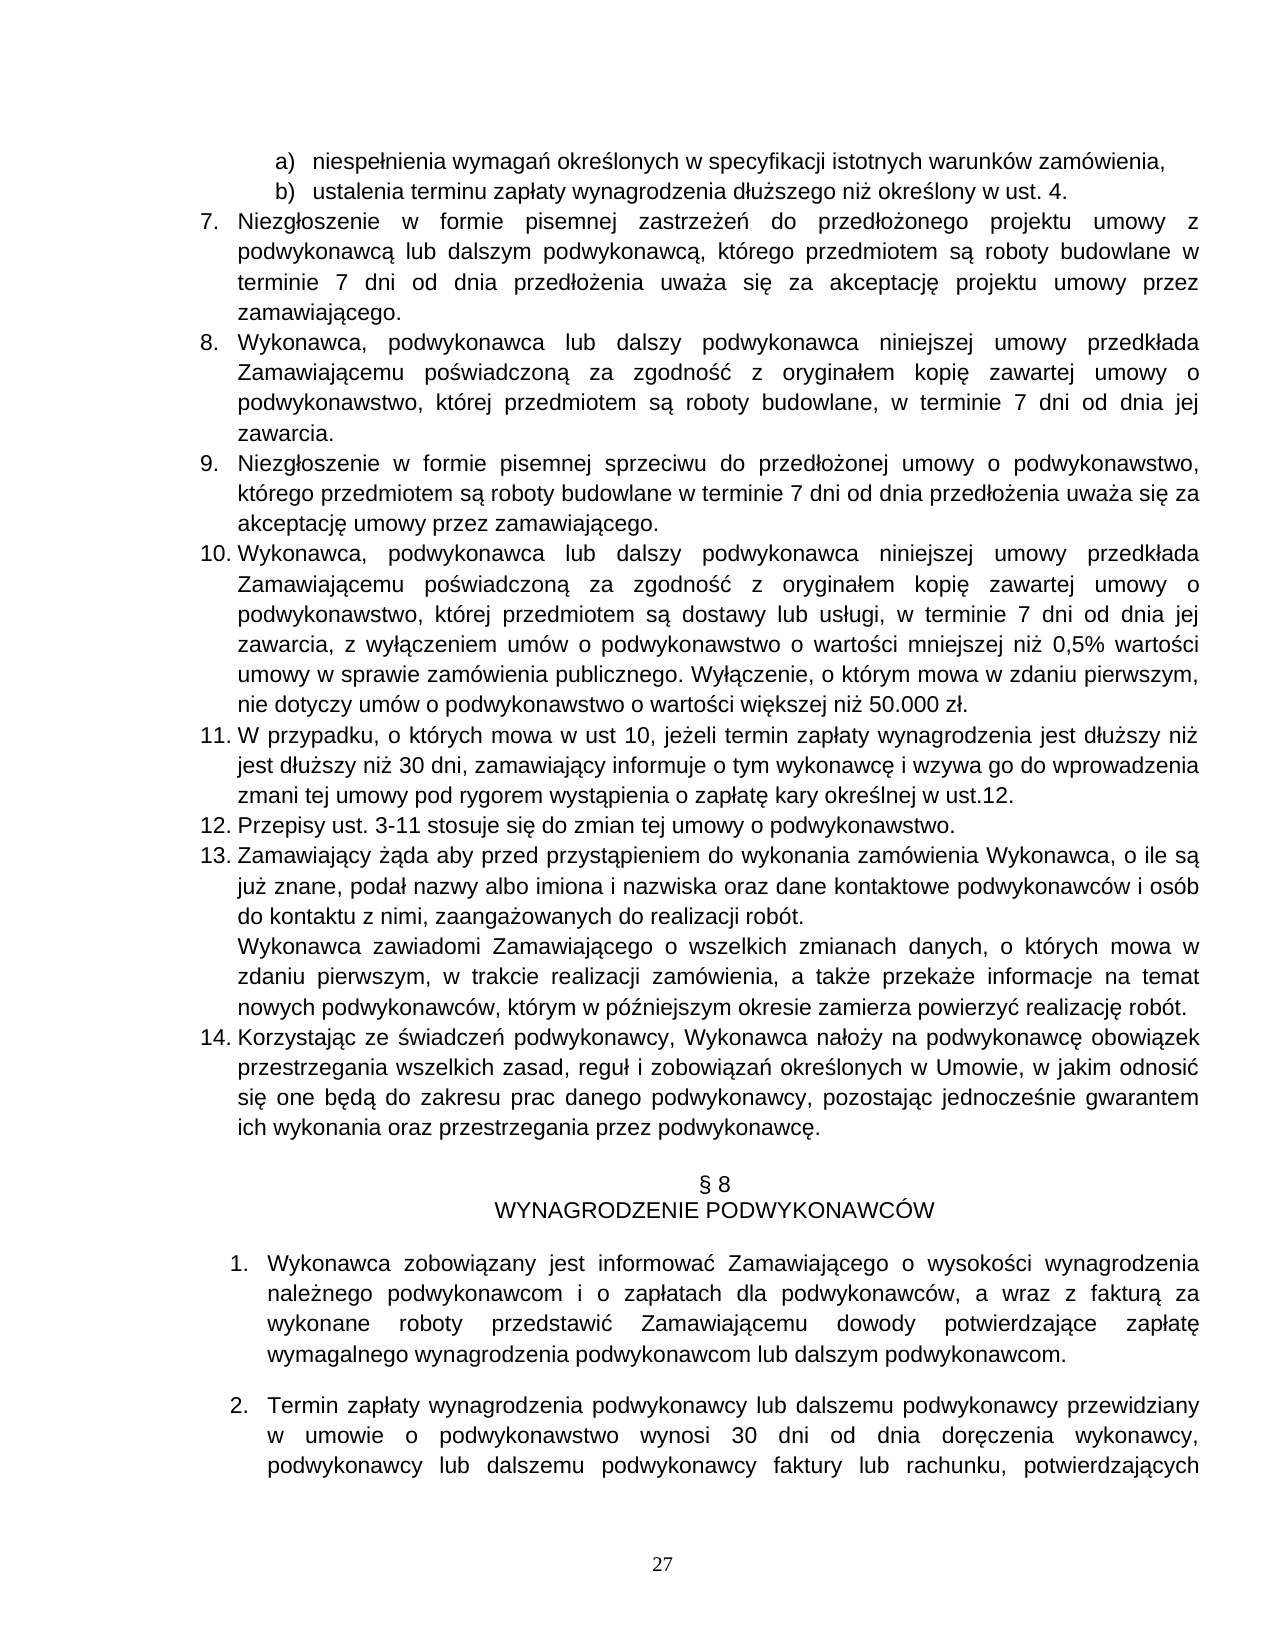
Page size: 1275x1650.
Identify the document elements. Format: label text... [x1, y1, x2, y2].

list Niezgłoszenie w formie pisemnej sprzeciwu do przedłożonej umowy o podwykonawstwo, którego przedmiotem są roboty budowlane w terminie 7 dni od dnia przedłożenia uważa się za akceptację umowy przez zamawiającego. [200, 450, 1200, 537]
text WYNAGRODZENIE PODWYKONAWCÓW [192, 1197, 1200, 1224]
list W przypadku, o których mowa w ust 10, jeżeli termin zapłaty wynagrodzenia jest dłuższy niż jest dłuższy niż 30 dni, zamawiający informuje o tym wykonawcę i wzywa go do wprowadzenia zmani tej umowy pod rygorem wystąpienia o zapłatę kary określnej w ust.12. [200, 722, 1200, 808]
text § 8 [192, 1171, 1200, 1197]
list Zamawiający żąda aby przed przystąpieniem do wykonania zamówienia Wykonawca, o ile są już znane, podał nazwy albo imiona i nazwiska oraz dane kontaktowe podwykonawców i osób do kontaktu z nimi, zaangażowanych do realizacji robót. [200, 842, 1200, 929]
list Niezgłoszenie w formie pisemnej zastrzeżeń do przedłożonego projektu umowy z podwykonawcą lub dalszym podwykonawcą, którego przedmiotem są roboty budowlane w terminie 7 dni od dnia przedłożenia uważa się za akceptację projektu umowy przez zamawiającego. [200, 208, 1200, 325]
list Wykonawca, podwykonawca lub dalszy podwykonawca niniejszej umowy przedkłada Zamawiającemu poświadczoną za zgodność z oryginałem kopię zawartej umowy o podwykonawstwo, której przedmiotem są roboty budowlane, w terminie 7 dni od dnia jej zawarcia. [200, 329, 1200, 446]
list Korzystając ze świadczeń podwykonawcy, Wykonawca nałoży na podwykonawcę obowiązek przestrzegania wszelkich zasad, reguł i zobowiązań określonych w Umowie, w jakim odnosić się one będą do zakresu prac danego podwykonawcy, pozostając jednocześnie gwarantem ich wykonania oraz przestrzegania przez podwykonawcę. [200, 1024, 1200, 1141]
list niespełnienia wymagań określonych w specyfikacji istotnych warunków zamówienia, [275, 148, 1200, 174]
list ustalenia terminu zapłaty wynagrodzenia dłuższego niż określony w ust. 4. [275, 178, 1200, 204]
list Wykonawca, podwykonawca lub dalszy podwykonawca niniejszej umowy przedkłada Zamawiającemu poświadczoną za zgodność z oryginałem kopię zawartej umowy o podwykonawstwo, której przedmiotem są dostawy lub usługi, w terminie 7 dni od dnia jej zawarcia, z wyłączeniem umów o podwykonawstwo o wartości mniejszej niż 0,5% wartości umowy w sprawie zamówienia publicznego. Wyłączenie, o którym mowa w zdaniu pierwszym, nie dotyczy umów o podwykonawstwo o wartości większej niż 50.000 zł. [200, 540, 1200, 718]
list Wykonawca zobowiązany jest informować Zamawiającego o wysokości wynagrodzenia należnego podwykonawcom i o zapłatach dla podwykonawców, a wraz z fakturą za wykonane roboty przedstawić Zamawiającemu dowody potwierdzające zapłatę wymagalnego wynagrodzenia podwykonawcom lub dalszym podwykonawcom. [229, 1250, 1200, 1367]
list Przepisy ust. 3-11 stosuje się do zmian tej umowy o podwykonawstwo. [200, 812, 1200, 839]
text Wykonawca zawiadomi Zamawiającego o wszelkich zmianach danych, o których mowa w zdaniu pierwszym, w trakcie realizacji zamówienia, a także przekaże informacje na temat nowych podwykonawców, którym w późniejszym okresie zamierza powierzyć realizację robót. [237, 933, 1200, 1020]
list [229, 1392, 1200, 1478]
